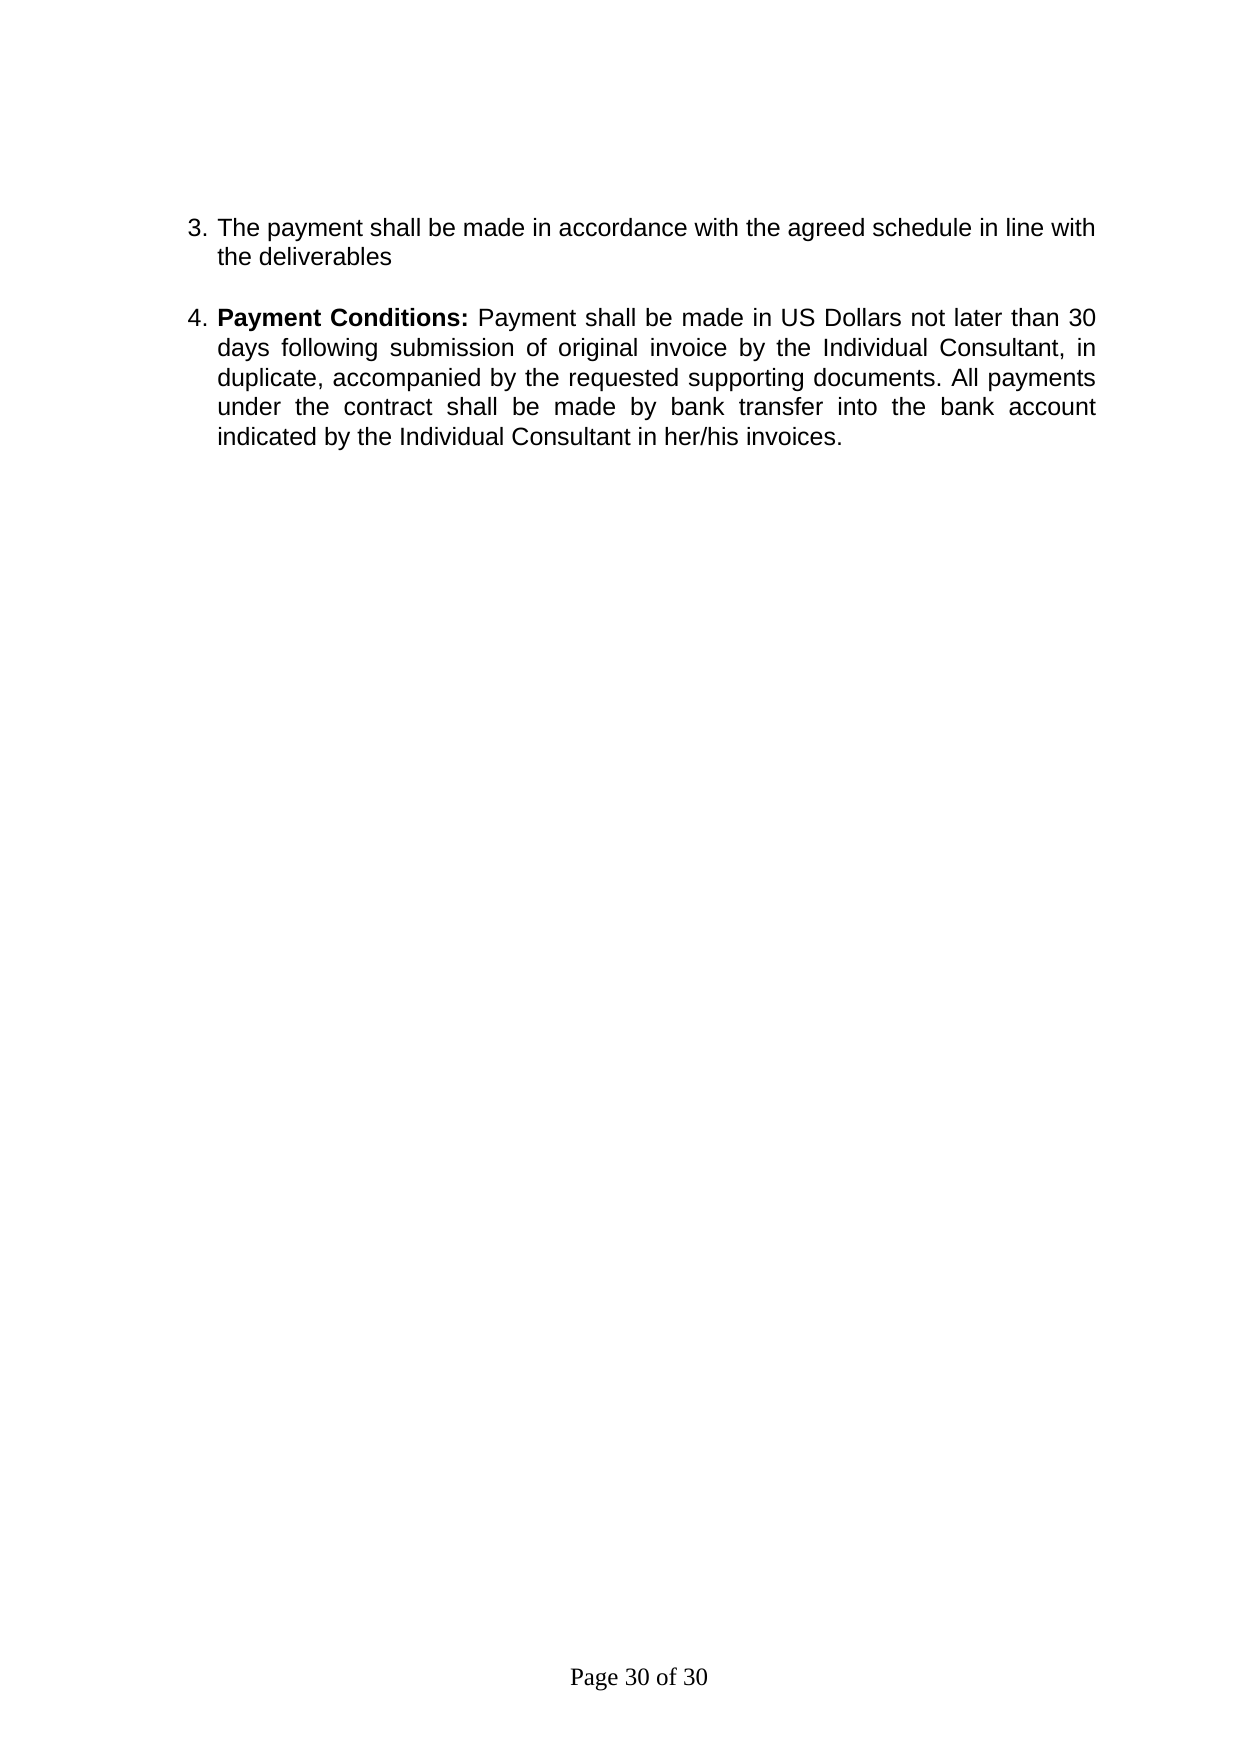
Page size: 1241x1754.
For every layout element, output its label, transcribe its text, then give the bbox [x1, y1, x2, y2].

list Payment Conditions: Payment shall be made in US Dollars not later than 30 days following submission of original invoice by the Individual Consultant, in duplicate, accompanied by the requested supporting documents. All payments under the contract shall be made by bank transfer into the bank account indicated by the Individual Consultant in her/his invoices. [187, 303, 1097, 450]
list The payment shall be made in accordance with the agreed schedule in line with the deliverables [187, 213, 1097, 271]
